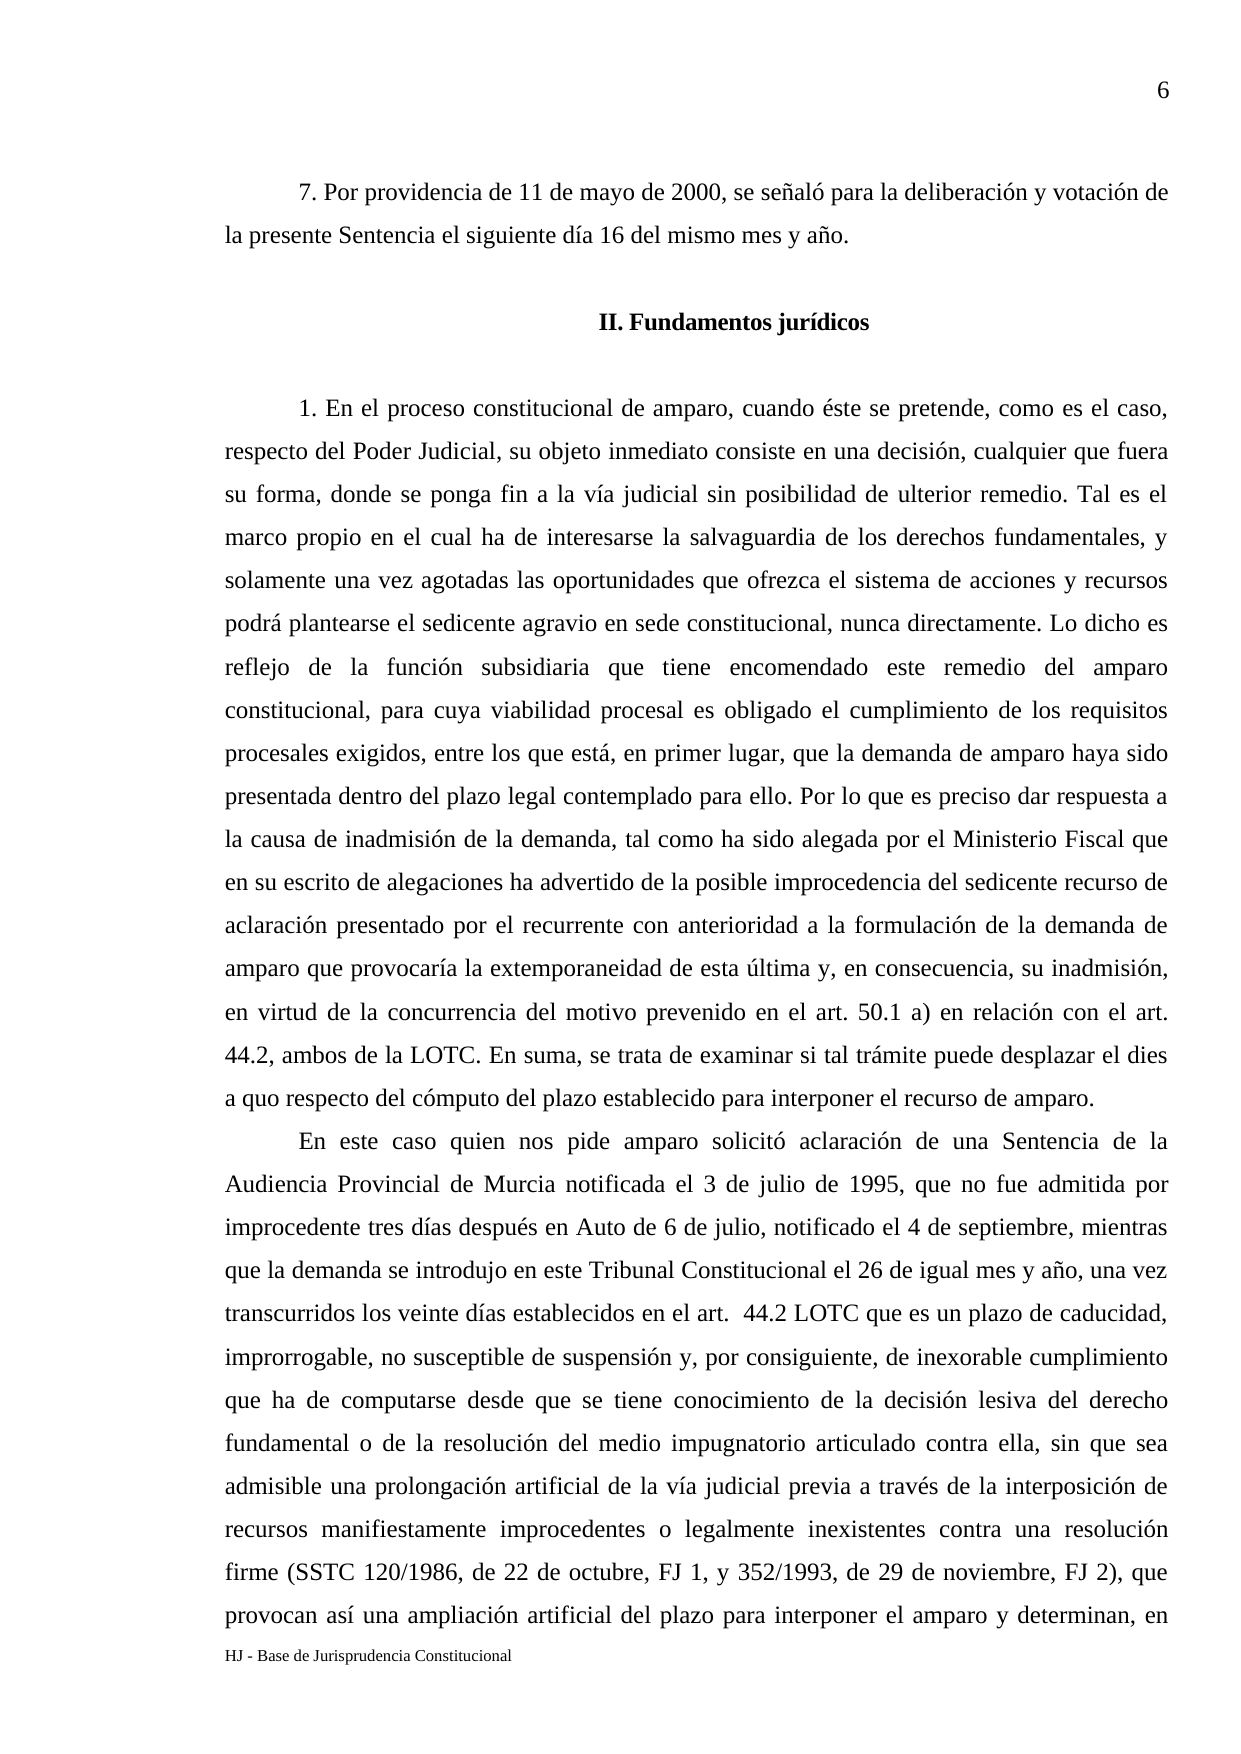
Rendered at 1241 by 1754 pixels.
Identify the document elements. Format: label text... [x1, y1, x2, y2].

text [224, 1126, 1169, 1629]
text 1. En el proceso constitucional de amparo, cuando éste se pretende, como es el caso, respecto del Poder Judicial, su objeto inmediato consiste en una decisión, cualquier que fuera su forma, donde se ponga fin a la vía judicial sin posibilidad de ulterior remedio. Tal es el marco propio en el cual ha de interesarse la salvaguardia de los derechos fundamentales, y solamente una vez agotadas las oportunidades que ofrezca el sistema de acciones y recursos podrá plantearse el sedicente agravio en sede constitucional, nunca directamente. Lo dicho es reflejo de la función subsidiaria que tiene encomendado este remedio del amparo constitucional, para cuya viabilidad procesal es obligado el cumplimiento de los requisitos procesales exigidos, entre los que está, en primer lugar, que la demanda de amparo haya sido presentada dentro del plazo legal contemplado para ello. Por lo que es preciso dar respuesta a la causa de inadmisión de la demanda, tal como ha sido alegada por el Ministerio Fiscal que en su escrito de alegaciones ha advertido de la posible improcedencia del sedicente recurso de aclaración presentado por el recurrente con anterioridad a la formulación de la demanda de amparo que provocaría la extemporaneidad de esta última y, en consecuencia, su inadmisión, en virtud de la concurrencia del motivo prevenido en el art. 50.1 a) en relación con el art. 44.2, ambos de la LOTC. En suma, se trata de examinar si tal trámite puede desplazar el dies a quo respecto del cómputo del plazo establecido para interponer el recurso de amparo. [224, 393, 1169, 1112]
subtitle II. Fundamentos jurídicos [224, 307, 1169, 335]
text 7. Por providencia de 11 de mayo de 2000, se señaló para la deliberación y votación de la presente Sentencia el siguiente día 16 del mismo mes y año. [224, 177, 1169, 249]
